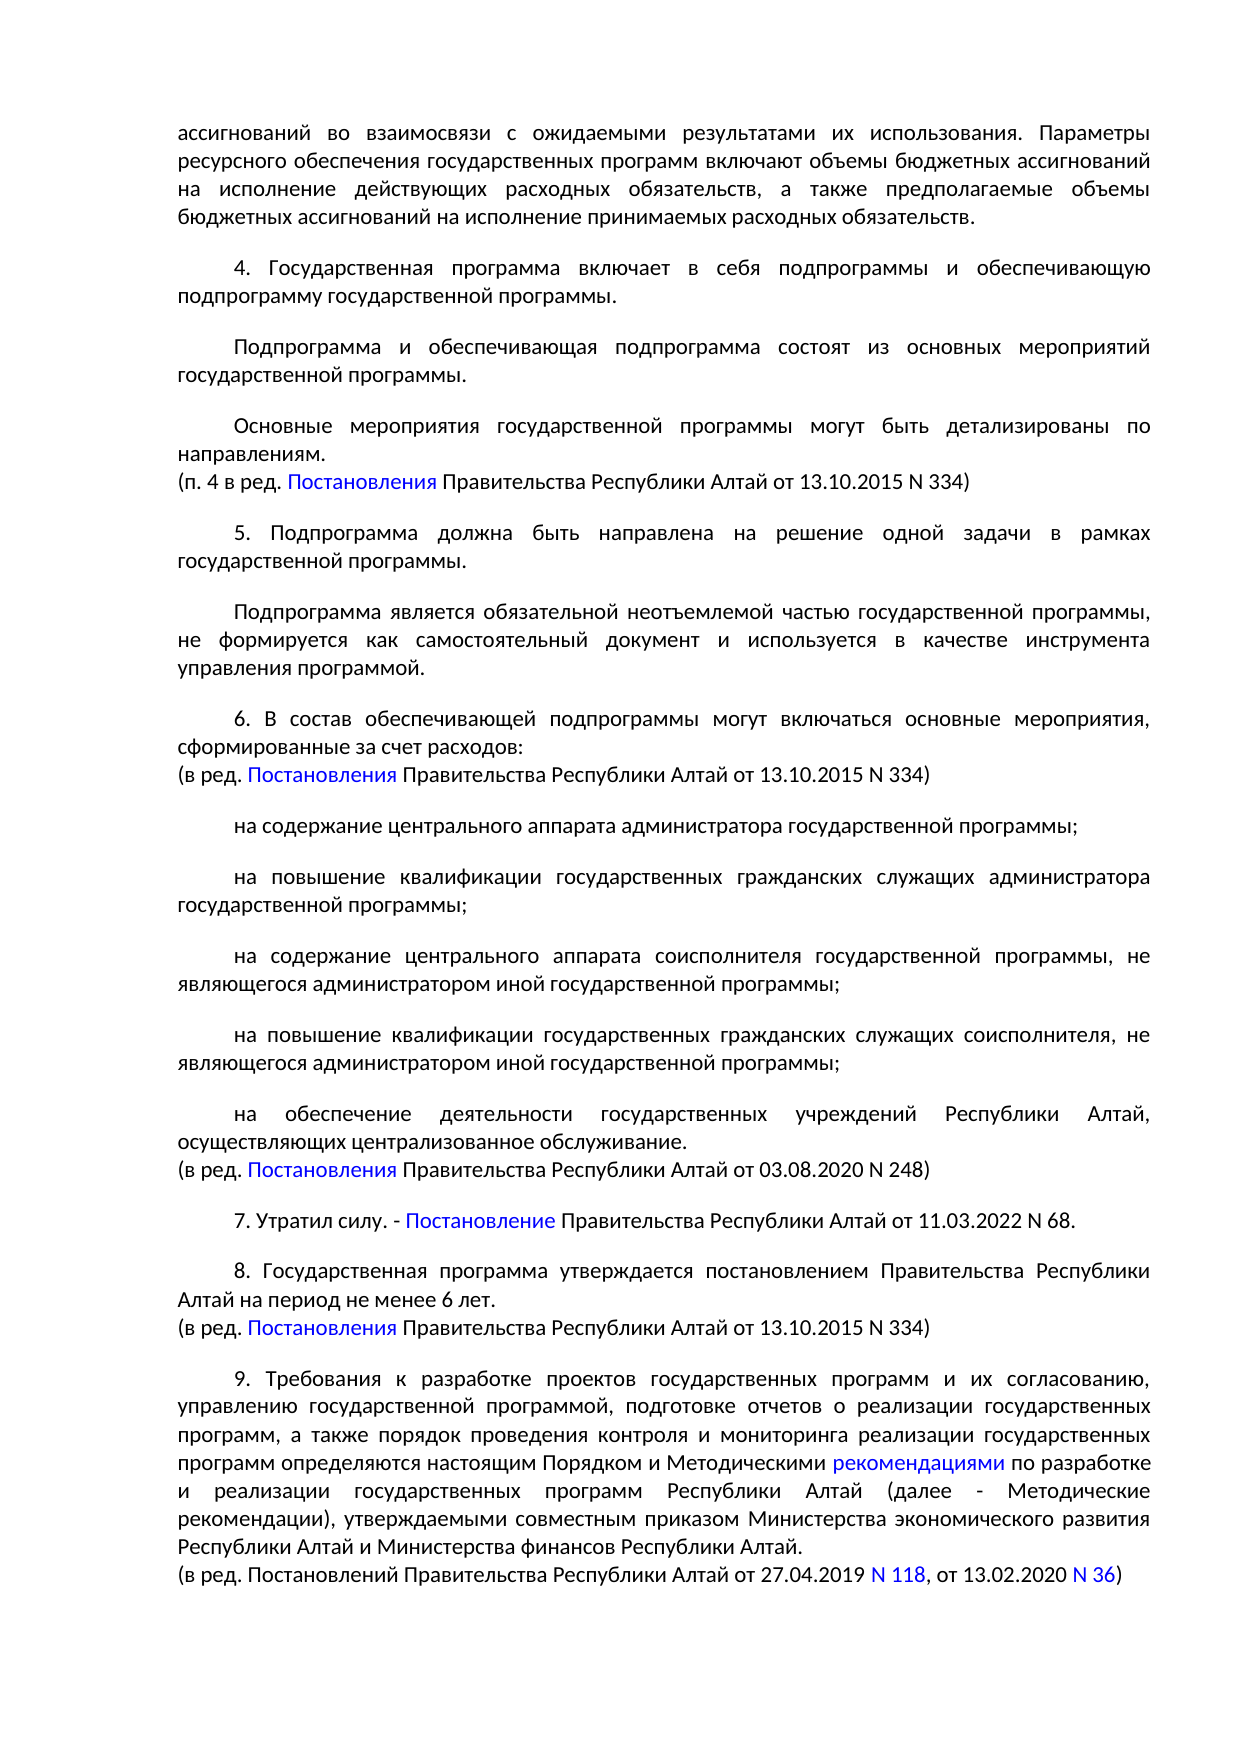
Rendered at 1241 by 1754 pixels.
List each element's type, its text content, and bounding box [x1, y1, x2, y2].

text 6. В состав обеспечивающей подпрограммы могут включаться основные мероприятия, сформированные за счет расходов: [177, 704, 1152, 760]
text на содержание центрального аппарата администратора государственной программы; [177, 811, 1152, 839]
text 4. Государственная программа включает в себя подпрограммы и обеспечивающую подпрограмму государственной программы. [177, 253, 1152, 309]
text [177, 118, 1152, 230]
text 9. Требования к разработке проектов государственных программ и их согласованию, управлению государственной программой, подготовке отчетов о реализации государственных программ, а также порядок проведения контроля и мониторинга реализации государственных программ определяются настоящим Порядком и Методическими рекомендациями по разработке и реализации государственных программ Республики Алтай (далее - Методические рекомендации), утверждаемыми совместным приказом Министерства экономического развития Республики Алтай и Министерства финансов Республики Алтай. [177, 1364, 1152, 1560]
text 7. Утратил силу. - Постановление Правительства Республики Алтай от 11.03.2022 N 68. [177, 1206, 1152, 1234]
text Подпрограмма и обеспечивающая подпрограмма состоят из основных мероприятий государственной программы. [177, 332, 1152, 388]
text на повышение квалификации государственных гражданских служащих администратора государственной программы; [177, 862, 1152, 918]
text Основные мероприятия государственной программы могут быть детализированы по направлениям. [177, 411, 1152, 467]
text (в ред. Постановления Правительства Республики Алтай от 03.08.2020 N 248) [177, 1155, 1152, 1183]
text 5. Подпрограмма должна быть направлена на решение одной задачи в рамках государственной программы. [177, 518, 1152, 574]
text на содержание центрального аппарата соисполнителя государственной программы, не являющегося администратором иной государственной программы; [177, 941, 1152, 997]
text (в ред. Постановления Правительства Республики Алтай от 13.10.2015 N 334) [177, 1313, 1152, 1341]
text 8. Государственная программа утверждается постановлением Правительства Республики Алтай на период не менее 6 лет. [177, 1257, 1152, 1313]
text на повышение квалификации государственных гражданских служащих соисполнителя, не являющегося администратором иной государственной программы; [177, 1020, 1152, 1076]
text Подпрограмма является обязательной неотъемлемой частью государственной программы, не формируется как самостоятельный документ и используется в качестве инструмента управления программой. [177, 597, 1152, 681]
text на обеспечение деятельности государственных учреждений Республики Алтай, осуществляющих централизованное обслуживание. [177, 1099, 1152, 1155]
text (п. 4 в ред. Постановления Правительства Республики Алтай от 13.10.2015 N 334) [177, 467, 1152, 495]
text (в ред. Постановления Правительства Республики Алтай от 13.10.2015 N 334) [177, 760, 1152, 788]
text (в ред. Постановлений Правительства Республики Алтай от 27.04.2019 N 118, от 13.02.2020 N 36) [177, 1560, 1152, 1588]
